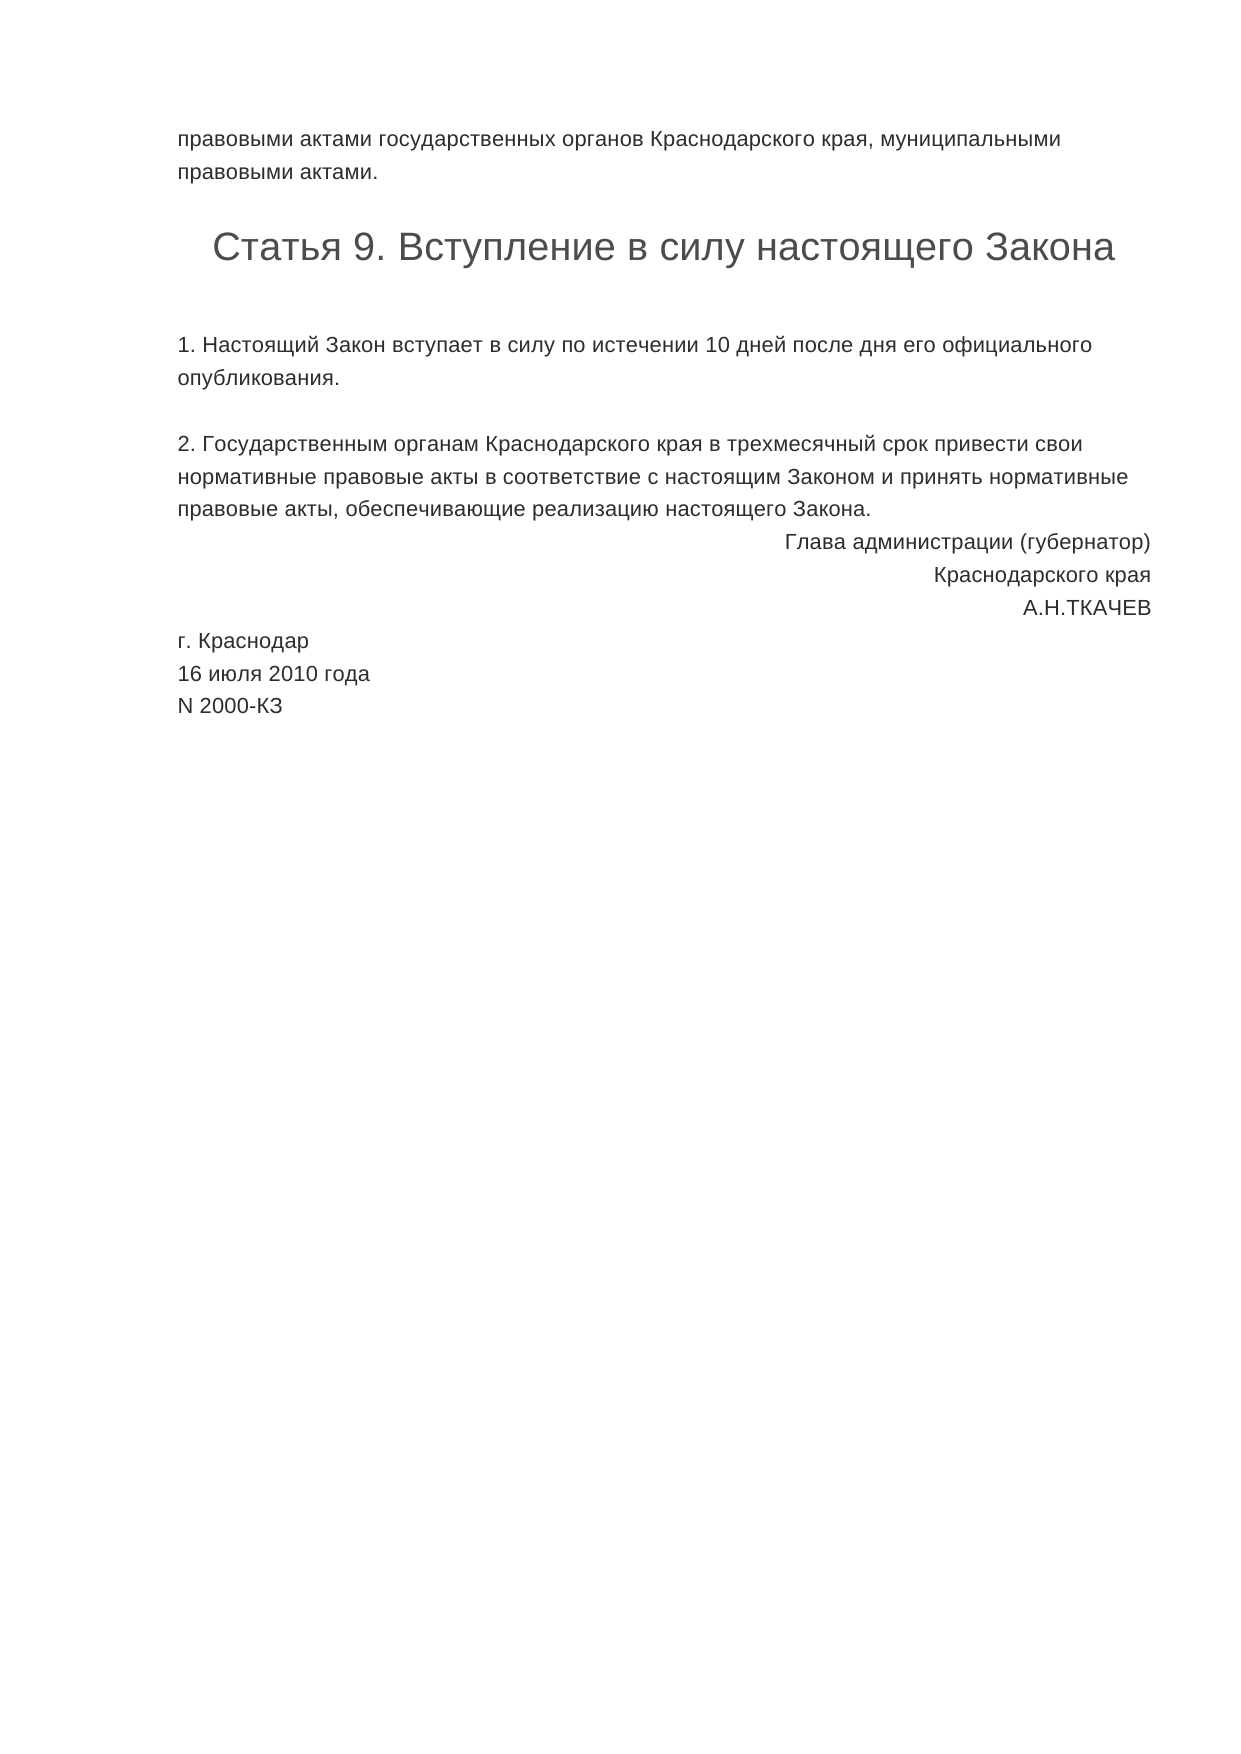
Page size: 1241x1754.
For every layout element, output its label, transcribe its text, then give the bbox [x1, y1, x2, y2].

text 1. Настоящий Закон вступает в силу по истечении 10 дней после дня его официального опубликования. 2. Государственным органам Краснодарского края в трехмесячный срок привести свои нормативные правовые акты в соответствие с настоящим Законом и принять нормативные правовые акты, обеспечивающие реализацию настоящего Закона. [177, 292, 1152, 522]
text Глава администрации (губернатор) Краснодарского края А.Н.ТКАЧЕВ [177, 522, 1152, 620]
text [177, 118, 1152, 184]
text г. Краснодар 16 июля 2010 года N 2000-КЗ [177, 620, 1152, 718]
text Статья 9. Вступление в силу настоящего Закона [177, 223, 1152, 268]
